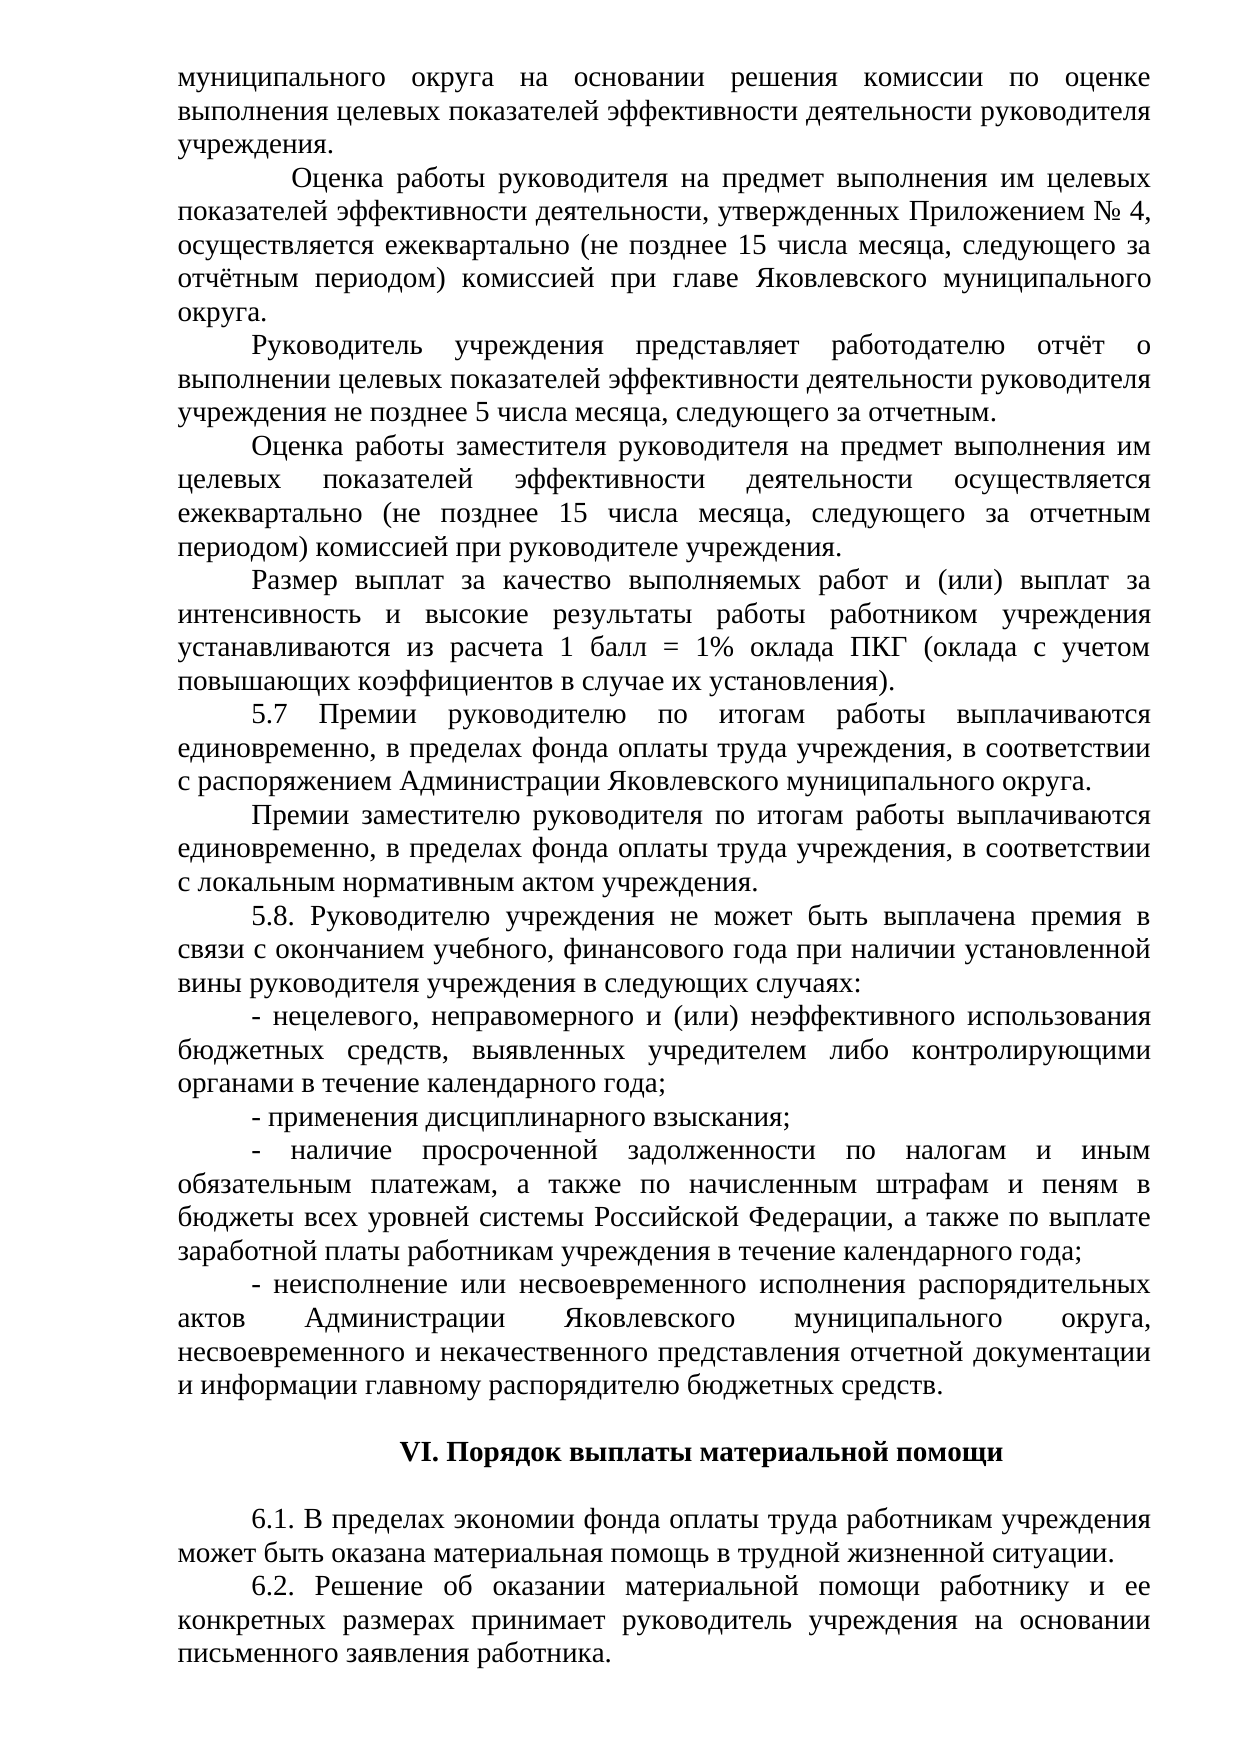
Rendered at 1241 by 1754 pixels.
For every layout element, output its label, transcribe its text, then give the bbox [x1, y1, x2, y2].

text Оценка работы заместителя руководителя на предмет выполнения им целевых показателей эффективности деятельности осуществляется ежеквартально (не позднее 15 числа месяца, следующего за отчетным периодом) комиссией при руководителе учреждения. [177, 428, 1152, 562]
text Размер выплат за качество выполняемых работ и (или) выплат за интенсивность и высокие результаты работы работником учреждения устанавливаются из расчета 1 балл = 1% оклада ПКГ (оклада с учетом повышающих коэффициентов в случае их установления). [177, 562, 1152, 696]
text Руководитель учреждения представляет работодателю отчёт о выполнении целевых показателей эффективности деятельности руководителя учреждения не позднее 5 числа месяца, следующего за отчетным. [177, 327, 1152, 428]
text 6.2. Решение об оказании материальной помощи работнику и ее конкретных размерах принимает руководитель учреждения на основании письменного заявления работника. [177, 1568, 1152, 1669]
text 5.8. Руководителю учреждения не может быть выплачена премия в связи с окончанием учебного, финансового года при наличии установленной вины руководителя учреждения в следующих случаях: [177, 898, 1152, 998]
text 6.1. В пределах экономии фонда оплаты труда работникам учреждения может быть оказана материальная помощь в трудной жизненной ситуации. [177, 1501, 1152, 1568]
text - неисполнение или несвоевременного исполнения распорядительных актов Администрации Яковлевского муниципального округа, несвоевременного и некачественного представления отчетной документации и информации главному распорядителю бюджетных средств. [177, 1267, 1152, 1401]
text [177, 59, 1152, 160]
text 5.7 Премии руководителю по итогам работы выплачиваются единовременно, в пределах фонда оплаты труда учреждения, в соответствии с распоряжением Администрации Яковлевского муниципального округа. [177, 696, 1152, 797]
text - наличие просроченной задолженности по налогам и иным обязательным платежам, а также по начисленным штрафам и пеням в бюджеты всех уровней системы Российской Федерации, а также по выплате заработной платы работникам учреждения в течение календарного года; [177, 1132, 1152, 1267]
text - нецелевого, неправомерного и (или) неэффективного использования бюджетных средств, выявленных учредителем либо контролирующими органами в течение календарного года; [177, 998, 1152, 1099]
text Оценка работы руководителя на предмет выполнения им целевых показателей эффективности деятельности, утвержденных Приложением № 4, осуществляется ежеквартально (не позднее 15 числа месяца, следующего за отчётным периодом) комиссией при главе Яковлевского муниципального округа. [177, 160, 1152, 327]
text VI. Порядок выплаты материальной помощи [177, 1434, 1152, 1468]
text Премии заместителю руководителя по итогам работы выплачиваются единовременно, в пределах фонда оплаты труда учреждения, в соответствии с локальным нормативным актом учреждения. [177, 797, 1152, 898]
text - применения дисциплинарного взыскания; [177, 1099, 1152, 1132]
